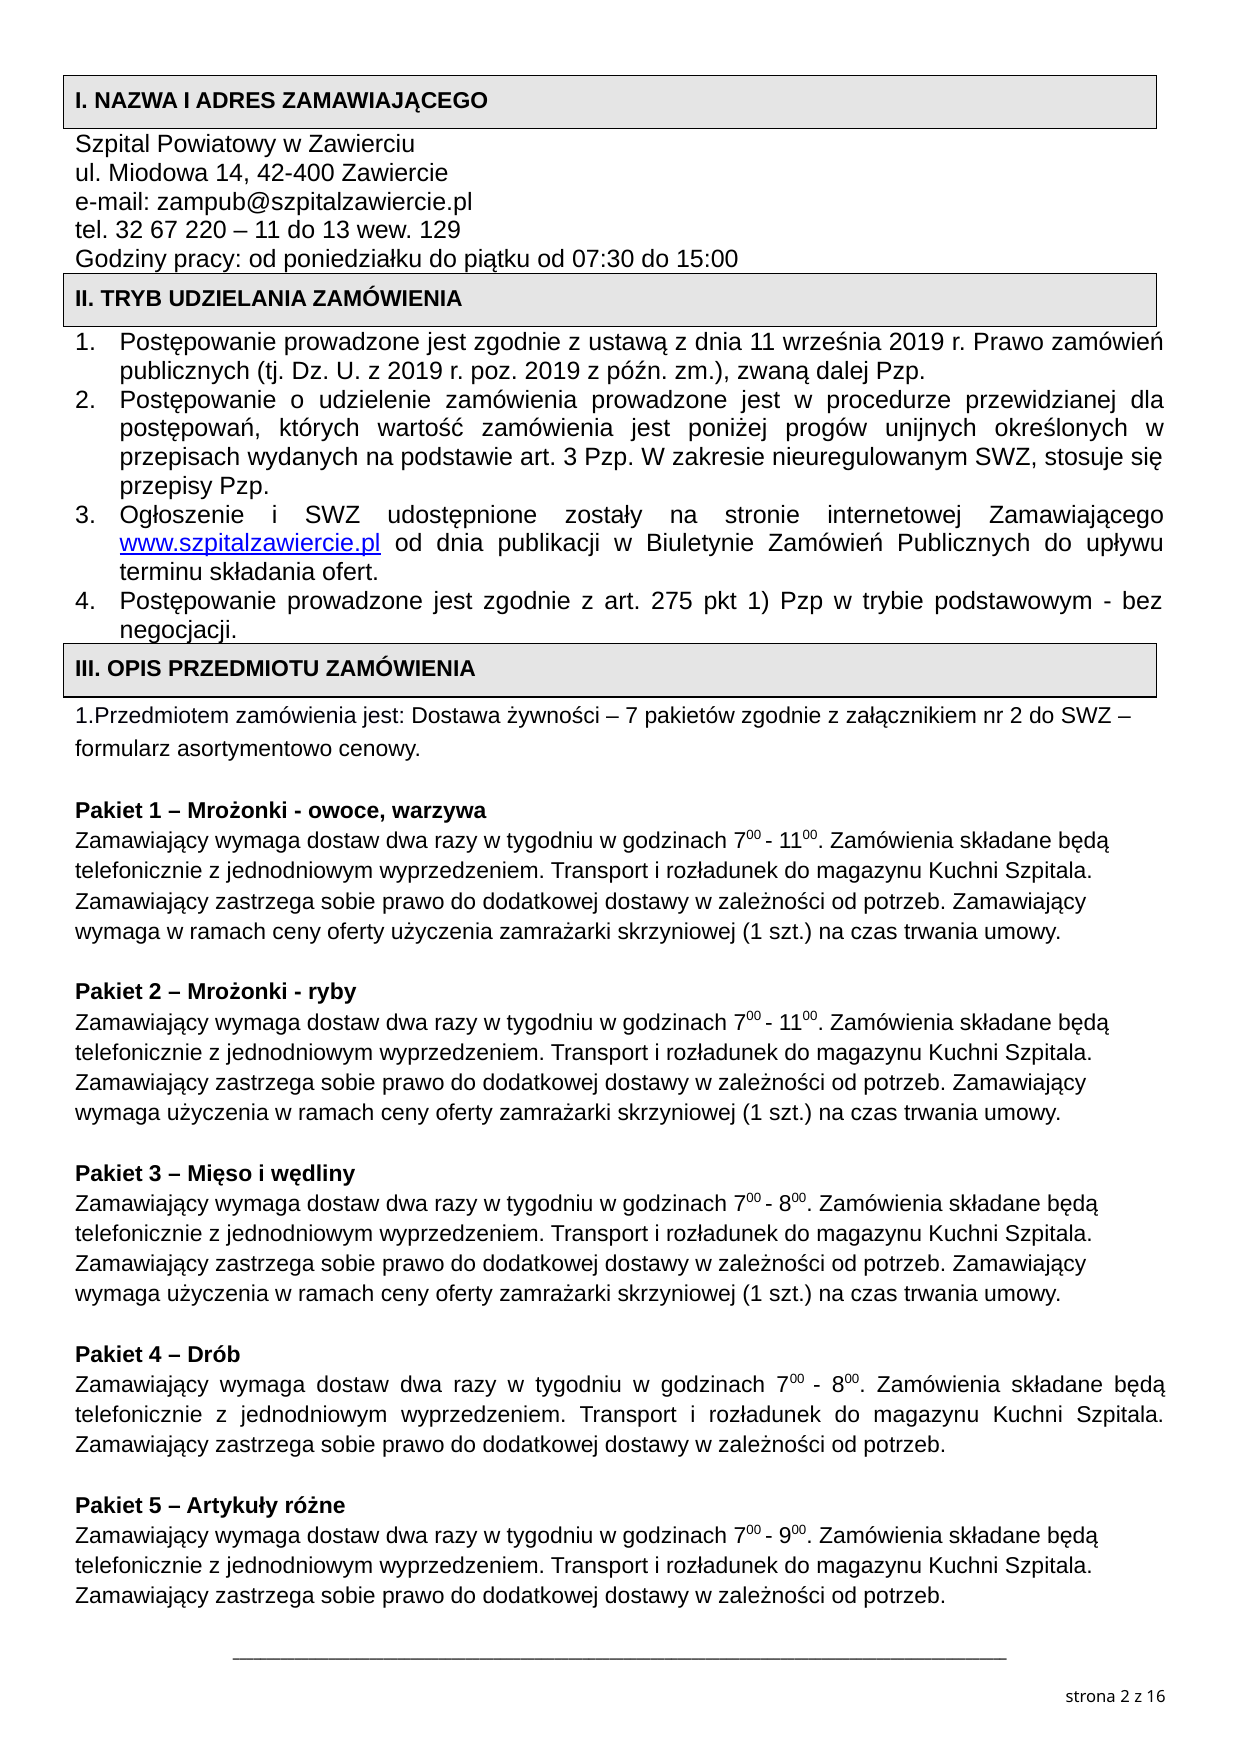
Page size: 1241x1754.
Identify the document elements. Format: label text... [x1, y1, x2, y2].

text Zamawiający wymaga dostaw dwa razy w tygodniu w godzinach 700 - 1100. Zamówienia składane będą telefonicznie z jednodniowym wyprzedzeniem. Transport i rozładunek do magazynu Kuchni Szpitala. Zamawiający zastrzega sobie prawo do dodatkowej dostawy w zależności od potrzeb. Zamawiający wymaga użyczenia w ramach ceny oferty zamrażarki skrzyniowej (1 szt.) na czas trwania umowy. [75, 1008, 1165, 1125]
text Godziny pracy: od poniedziałku do piątku od 07:30 do 15:00 [75, 244, 1165, 273]
text Zamawiający wymaga dostaw dwa razy w tygodniu w godzinach 700 - 800. Zamówienia składane będą telefonicznie z jednodniowym wyprzedzeniem. Transport i rozładunek do magazynu Kuchni Szpitala. Zamawiający zastrzega sobie prawo do dodatkowej dostawy w zależności od potrzeb. [75, 1371, 1165, 1458]
text Pakiet 1 – Mrożonki - owoce, warzywa [75, 797, 1165, 823]
text 1.Przedmiotem zamówienia jest: Dostawa żywności – 7 pakietów zgodnie z załącznikiem nr 2 do SWZ – formularz asortymentowo cenowy. [75, 697, 1165, 763]
table_header I. NAZWA I ADRES ZAMAWIAJĄCEGO [64, 76, 1156, 128]
text Pakiet 5 – Artykuły różne [75, 1492, 1165, 1518]
text Szpital Powiatowy w Zawierciu [75, 129, 1165, 158]
text ul. Miodowa 14, 42-400 Zawiercie [75, 158, 1165, 187]
text Zamawiający wymaga dostaw dwa razy w tygodniu w godzinach 700 - 800. Zamówienia składane będą telefonicznie z jednodniowym wyprzedzeniem. Transport i rozładunek do magazynu Kuchni Szpitala. Zamawiający zastrzega sobie prawo do dodatkowej dostawy w zależności od potrzeb. Zamawiający wymaga użyczenia w ramach ceny oferty zamrażarki skrzyniowej (1 szt.) na czas trwania umowy. [75, 1190, 1165, 1307]
text Pakiet 3 – Mięso i wędliny [75, 1159, 1165, 1186]
list Postępowanie o udzielenie zamówienia prowadzone jest w procedurze przewidzianej dla postępowań, których wartość zamówienia jest poniżej progów unijnych określonych w przepisach wydanych na podstawie art. 3 Pzp. W zakresie nieuregulowanym SWZ, stosuje się przepisy Pzp. [75, 384, 1165, 499]
text Pakiet 4 – Drób [75, 1341, 1165, 1367]
list Postępowanie prowadzone jest zgodnie z art. 275 pkt 1) Pzp w trybie podstawowym - bez negocjacji. [75, 586, 1165, 643]
text Zamawiający wymaga dostaw dwa razy w tygodniu w godzinach 700 - 1100. Zamówienia składane będą telefonicznie z jednodniowym wyprzedzeniem. Transport i rozładunek do magazynu Kuchni Szpitala. Zamawiający zastrzega sobie prawo do dodatkowej dostawy w zależności od potrzeb. Zamawiający wymaga w ramach ceny oferty użyczenia zamrażarki skrzyniowej (1 szt.) na czas trwania umowy. [75, 827, 1165, 944]
table_header II. TRYB UDZIELANIA ZAMÓWIENIA [64, 274, 1156, 326]
text Zamawiający wymaga dostaw dwa razy w tygodniu w godzinach 700 - 900. Zamówienia składane będą telefonicznie z jednodniowym wyprzedzeniem. Transport i rozładunek do magazynu Kuchni Szpitala. Zamawiający zastrzega sobie prawo do dodatkowej dostawy w zależności od potrzeb. [75, 1522, 1165, 1609]
text e-mail: zampub@szpitalzawiercie.pl [75, 187, 1165, 215]
list Postępowanie prowadzone jest zgodnie z ustawą z dnia 11 września 2019 r. Prawo zamówień publicznych (tj. Dz. U. z 2019 r. poz. 2019 z późn. zm.), zwaną dalej Pzp. [75, 327, 1165, 384]
text tel. 32 67 220 – 11 do 13 wew. 129 [75, 215, 1165, 244]
table_header III. OPIS PRZEDMIOTU ZAMÓWIENIA [64, 644, 1156, 696]
list Ogłoszenie i SWZ udostępnione zostały na stronie internetowej Zamawiającego www.szpitalzawiercie.pl od dnia publikacji w Biuletynie Zamówień Publicznych do upływu terminu składania ofert. [75, 499, 1165, 586]
text Pakiet 2 – Mrożonki - ryby [75, 978, 1165, 1004]
